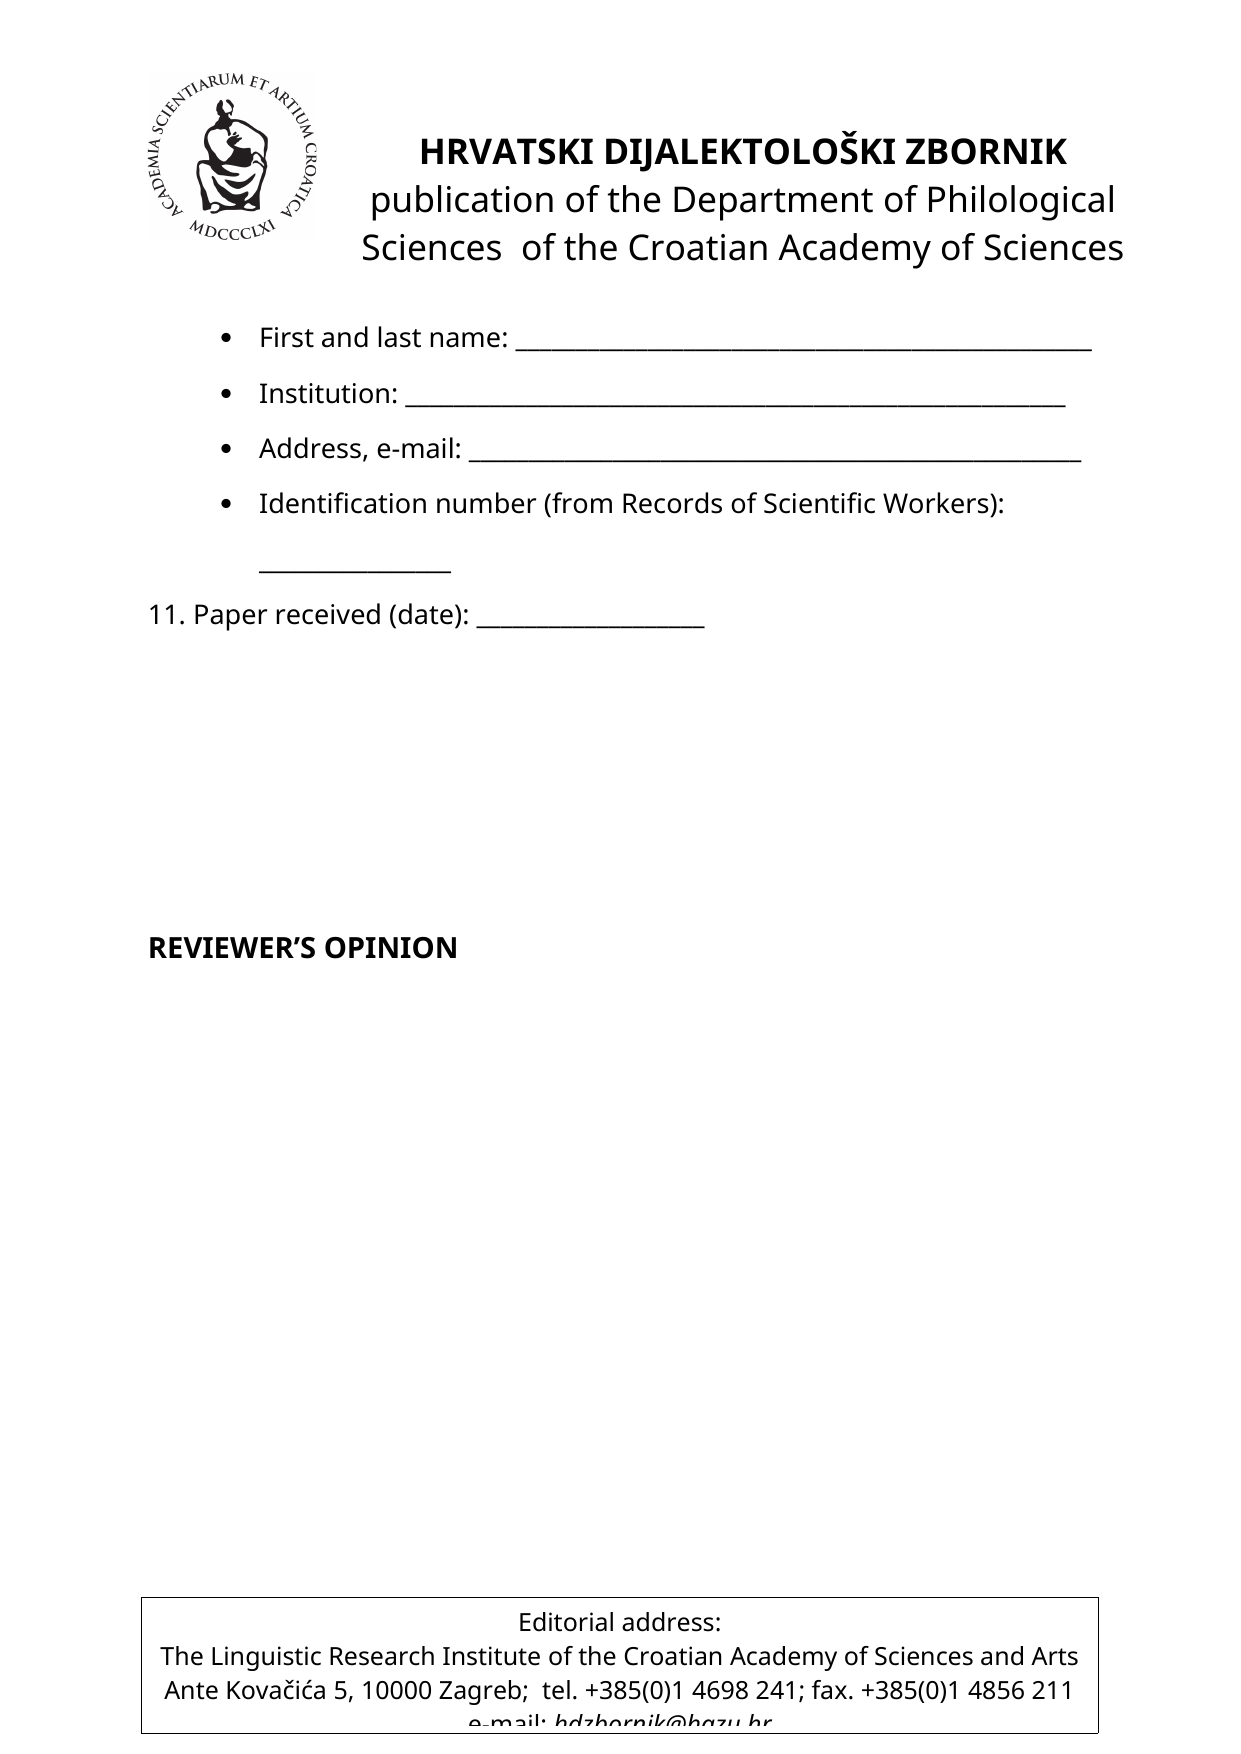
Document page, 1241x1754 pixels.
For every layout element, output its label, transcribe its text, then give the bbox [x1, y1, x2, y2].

list First and last name: ________________________________________________ [221, 319, 1122, 356]
list Institution: _______________________________________________________ [221, 374, 1122, 411]
list Address, e-mail: ___________________________________________________ [221, 429, 1122, 466]
list Identification number (from Records of Scientific Workers): ________________ [221, 485, 1122, 577]
text REVIEWER’S OPINION [148, 927, 1122, 967]
text 11. Paper received (date): ___________________ [148, 596, 1122, 632]
picture [147, 73, 317, 240]
